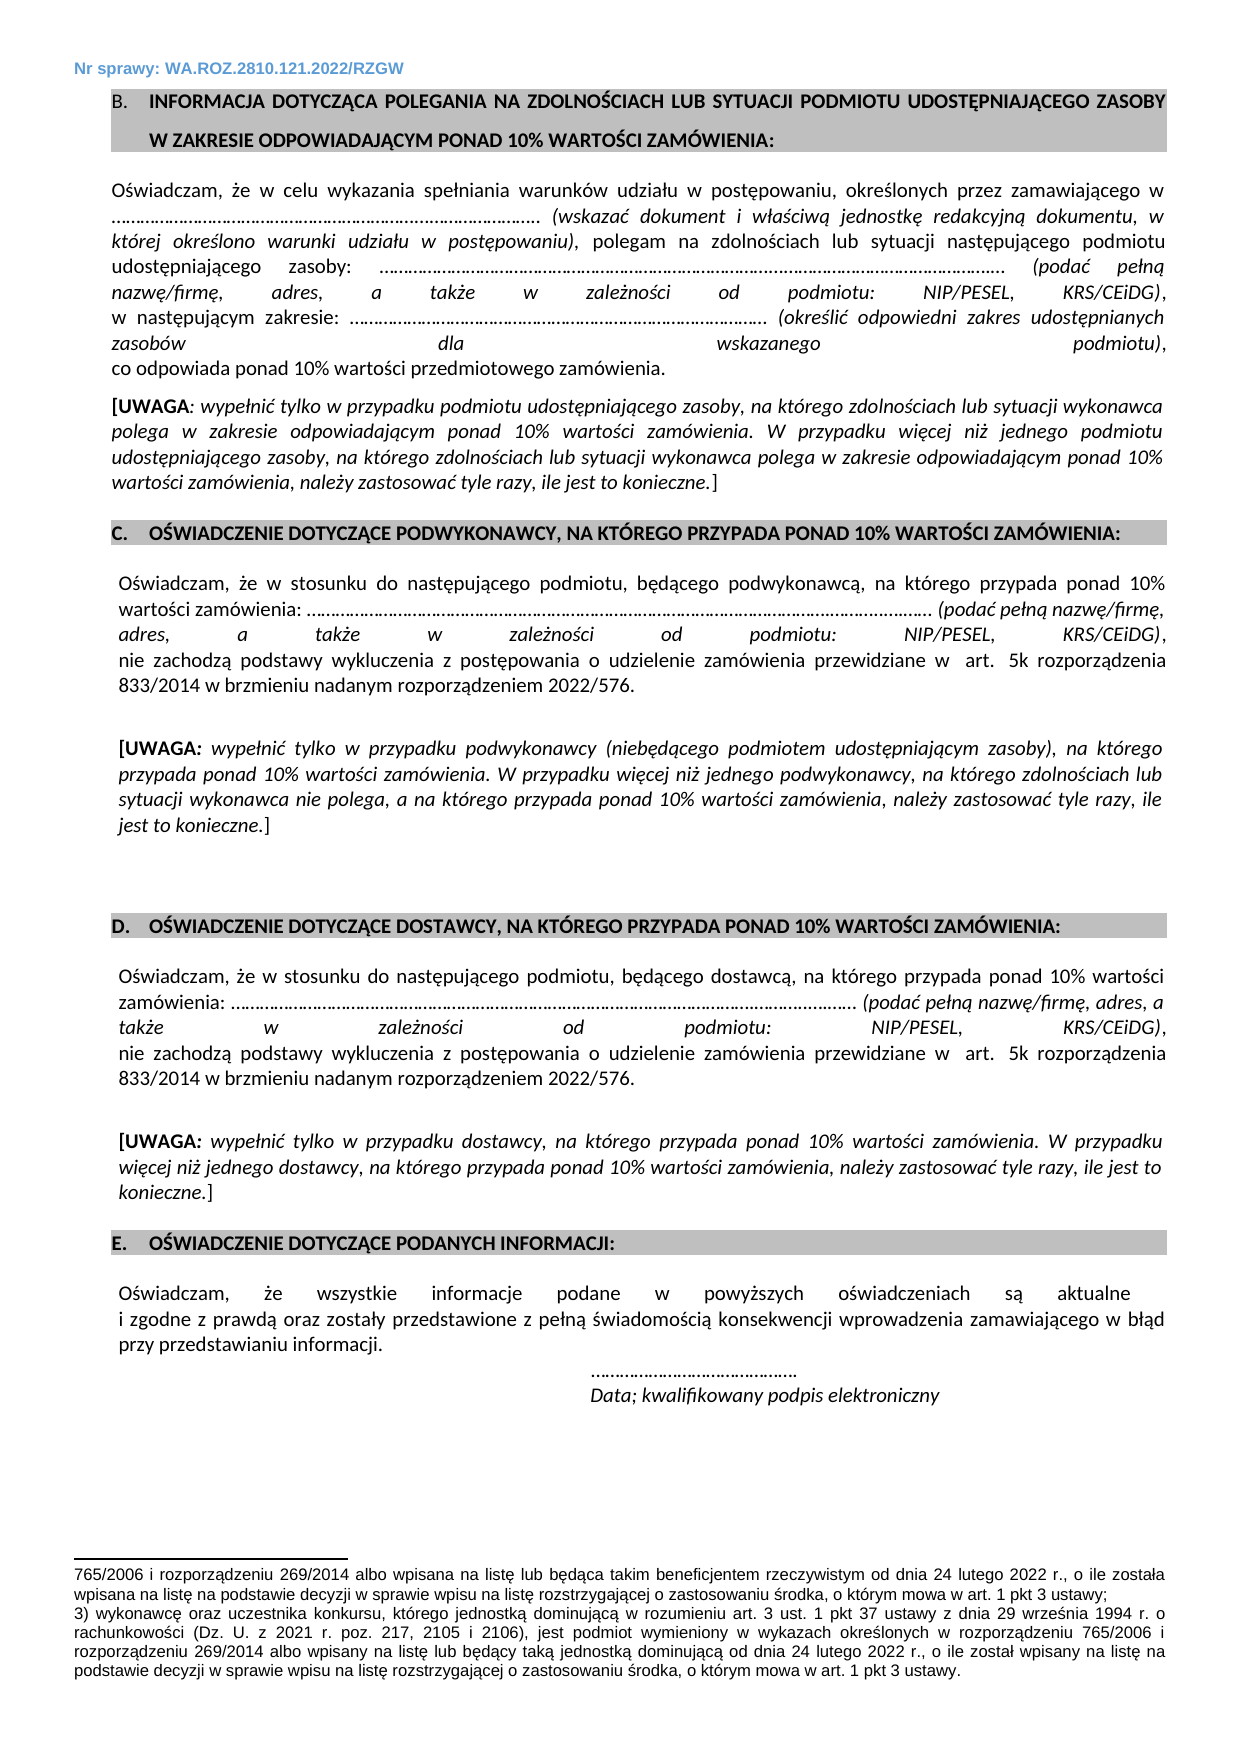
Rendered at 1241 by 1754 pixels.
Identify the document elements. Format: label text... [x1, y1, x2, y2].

text [UWAGA: wypełnić tylko w przypadku podmiotu udostępniającego zasoby, na którego zdolnościach lub sytuacji wykonawca polega w zakresie odpowiadającym ponad 10% wartości zamówienia. W przypadku więcej niż jednego podmiotu udostępniającego zasoby, na którego zdolnościach lub sytuacji wykonawca polega w zakresie odpowiadającym ponad 10% wartości zamówienia, należy zastosować tyle razy, ile jest to konieczne.] [111, 393, 1167, 495]
text Oświadczam, że w celu wykazania spełniania warunków udziału w postępowaniu, określonych przez zamawiającego w ………………………………………………………...………………….. (wskazać dokument i właściwą jednostkę redakcyjną dokumentu, w której określono warunki udziału w postępowaniu), polegam na zdolnościach lub sytuacji następującego podmiotu udostępniającego zasoby: ………………………………………………………………………...…………………………………….… (podać pełną nazwę/firmę, adres, a także w zależności od podmiotu: NIP/PESEL, KRS/CEiDG), w następującym zakresie: …………………………………………………………………………… (określić odpowiedni zakres udostępnianych zasobów dla wskazanego podmiotu), co odpowiada ponad 10% wartości przedmiotowego zamówienia. [111, 177, 1167, 381]
text Oświadczam, że w stosunku do następującego podmiotu, będącego podwykonawcą, na którego przypada ponad 10% wartości zamówienia: ……………………………………………………………………………………………….………..….…… (podać pełną nazwę/firmę, adres, a także w zależności od podmiotu: NIP/PESEL, KRS/CEiDG), nie zachodzą podstawy wykluczenia z postępowania o udzielenie zamówienia przewidziane w art. 5k rozporządzenia 833/2014 w brzmieniu nadanym rozporządzeniem 2022/576. [118, 571, 1167, 698]
list OŚWIADCZENIE DOTYCZĄCE PODANYCH INFORMACJI: [111, 1230, 1167, 1255]
text Data; kwalifikowany podpis elektroniczny [74, 1382, 1167, 1408]
text ……………………………………. [591, 1357, 1167, 1382]
text Oświadczam, że w stosunku do następującego podmiotu, będącego dostawcą, na którego przypada ponad 10% wartości zamówienia: ……………………………………………………………………………………………….………..….…… (podać pełną nazwę/firmę, adres, a także w zależności od podmiotu: NIP/PESEL, KRS/CEiDG), nie zachodzą podstawy wykluczenia z postępowania o udzielenie zamówienia przewidziane w art. 5k rozporządzenia 833/2014 w brzmieniu nadanym rozporządzeniem 2022/576. [118, 963, 1167, 1091]
text [UWAGA: wypełnić tylko w przypadku podwykonawcy (niebędącego podmiotem udostępniającym zasoby), na którego przypada ponad 10% wartości zamówienia. W przypadku więcej niż jednego podwykonawcy, na którego zdolnościach lub sytuacji wykonawca nie polega, a na którego przypada ponad 10% wartości zamówienia, należy zastosować tyle razy, ile jest to konieczne.] [118, 736, 1167, 837]
list OŚWIADCZENIE DOTYCZĄCE PODWYKONAWCY, NA KTÓREGO PRZYPADA PONAD 10% WARTOŚCI ZAMÓWIENIA: [111, 520, 1167, 545]
text [UWAGA: wypełnić tylko w przypadku dostawcy, na którego przypada ponad 10% wartości zamówienia. W przypadku więcej niż jednego dostawcy, na którego przypada ponad 10% wartości zamówienia, należy zastosować tyle razy, ile jest to konieczne.] [118, 1128, 1167, 1205]
text Oświadczam, że wszystkie informacje podane w powyższych oświadczeniach są aktualne i zgodne z prawdą oraz zostały przedstawione z pełną świadomością konsekwencji wprowadzenia zamawiającego w błąd przy przedstawianiu informacji. [118, 1281, 1167, 1357]
list INFORMACJA DOTYCZĄCA POLEGANIA NA ZDOLNOŚCIACH LUB SYTUACJI PODMIOTU UDOSTĘPNIAJĄCEGO ZASOBY W ZAKRESIE ODPOWIADAJĄCYM PONAD 10% WARTOŚCI ZAMÓWIENIA: [111, 89, 1167, 152]
list OŚWIADCZENIE DOTYCZĄCE DOSTAWCY, NA KTÓREGO PRZYPADA PONAD 10% WARTOŚCI ZAMÓWIENIA: [111, 913, 1167, 938]
